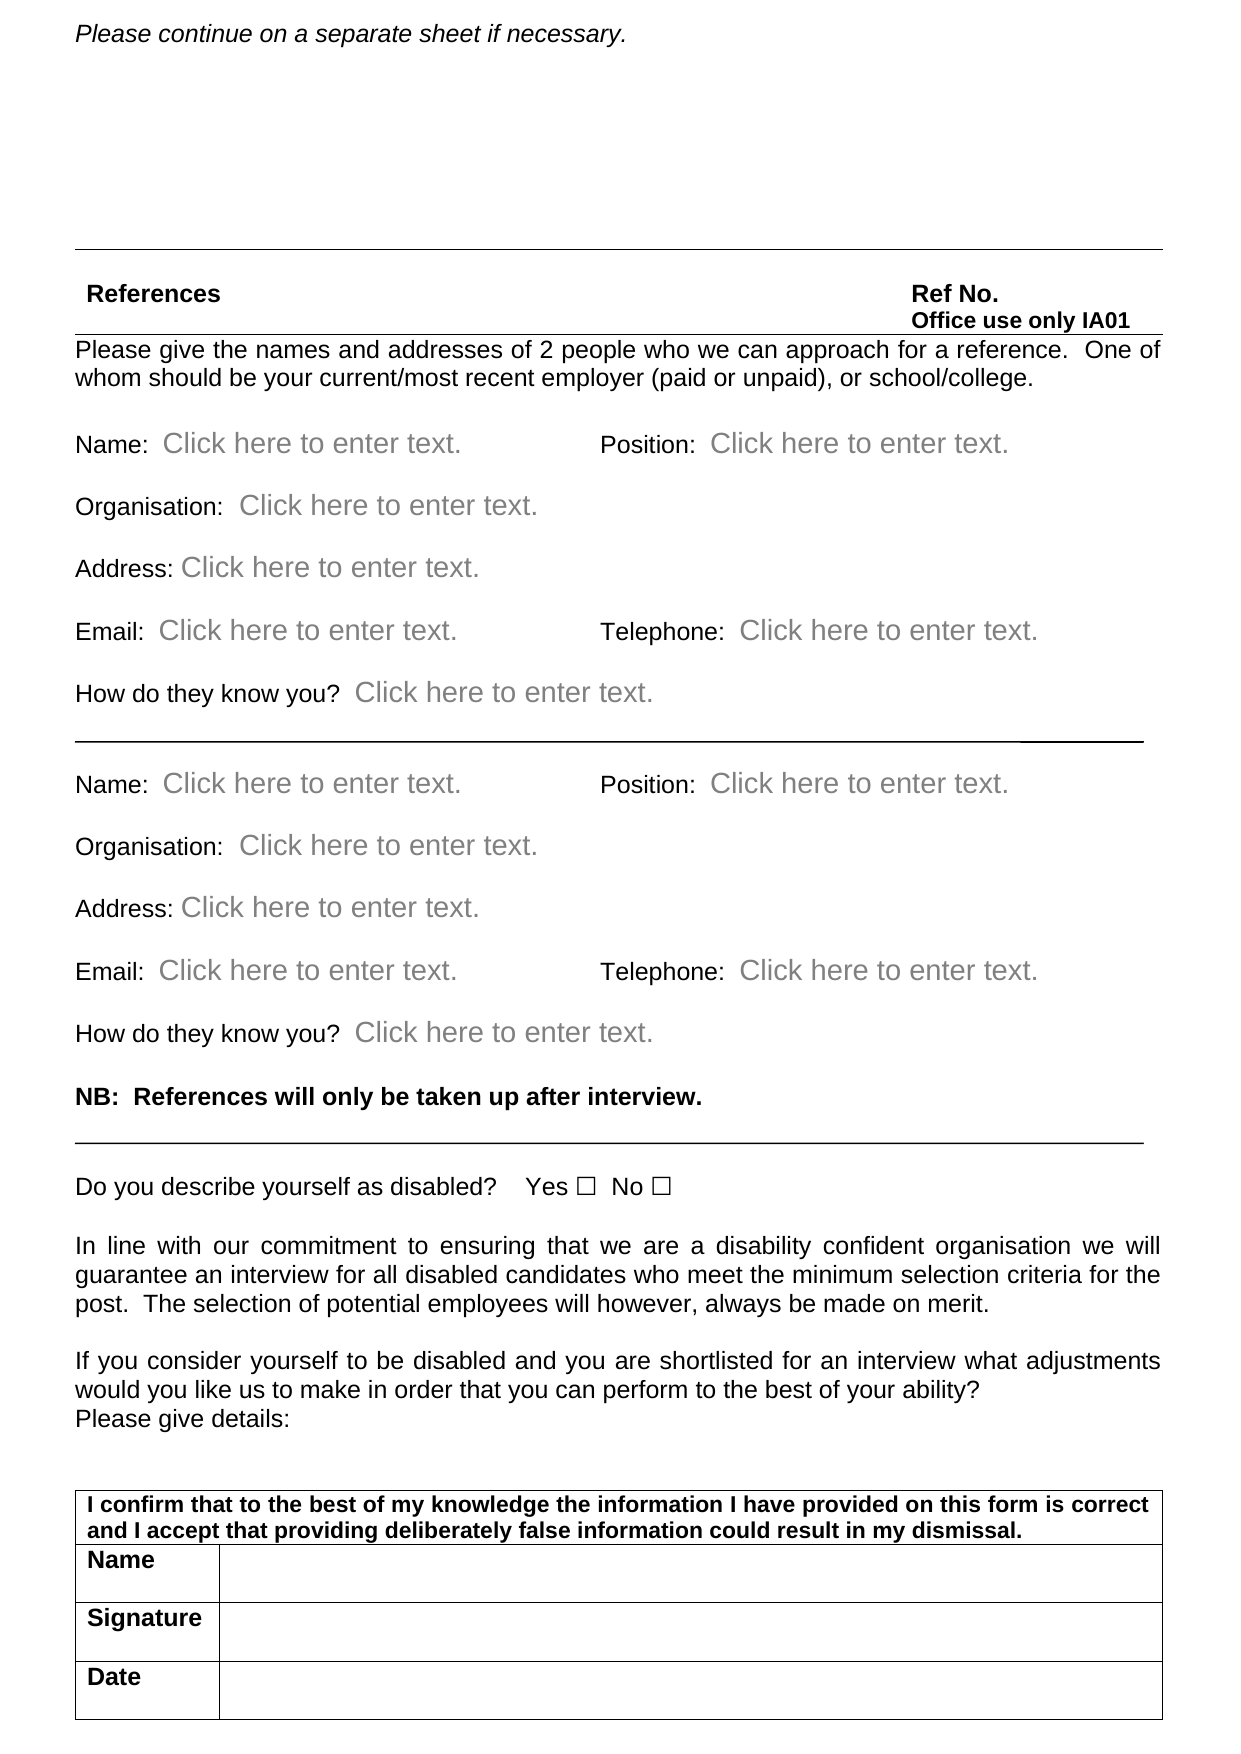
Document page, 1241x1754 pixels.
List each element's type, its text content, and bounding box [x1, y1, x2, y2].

text How do they know you? [75, 1015, 1162, 1049]
text Address: [75, 550, 1162, 584]
text In line with our commitment to ensuring that we are a disability confident organisation we will guarantee an interview for all disabled candidates who meet the minimum selection criteria for the post. The selection of potential employees will however, always be made on merit. [75, 1231, 1162, 1317]
table_cell [220, 1662, 1162, 1719]
table_cell Date [76, 1662, 219, 1719]
table_header References Ref No. Office use only IA01 [75, 250, 1162, 334]
text Organisation: [75, 488, 1162, 522]
text How do they know you? [75, 675, 1162, 708]
text Please give details: [75, 1404, 1162, 1432]
table_cell [220, 1603, 1162, 1661]
table_cell Name [76, 1545, 219, 1602]
text Name: Position: [75, 766, 1162, 799]
text Please give the names and addresses of 2 people who we can approach for a reference. One of whom should be your current/most recent employer (paid or unpaid), or school/college. [75, 335, 1162, 392]
table_cell [220, 1545, 1162, 1602]
text Email: Telephone: [75, 613, 1162, 646]
text Do you describe yourself as disabled? Yes No [75, 1168, 1162, 1202]
text Please continue on a separate sheet if necessary. [75, 19, 1162, 47]
text Organisation: [75, 828, 1162, 862]
text Name: Position: [75, 426, 1162, 459]
text Email: Telephone: [75, 953, 1162, 986]
text Address: [75, 891, 1162, 924]
text If you consider yourself to be disabled and you are shortlisted for an interview what adjustments would you like us to make in order that you can perform to the best of your ability? [75, 1346, 1162, 1404]
text NB: References will only be taken up after interview. [75, 1082, 1162, 1111]
table_cell Signature [76, 1603, 219, 1661]
table_header I confirm that to the best of my knowledge the information I have provided on this form is correct and I accept that providing deliberately false information could result in my dismissal. [76, 1491, 1162, 1544]
